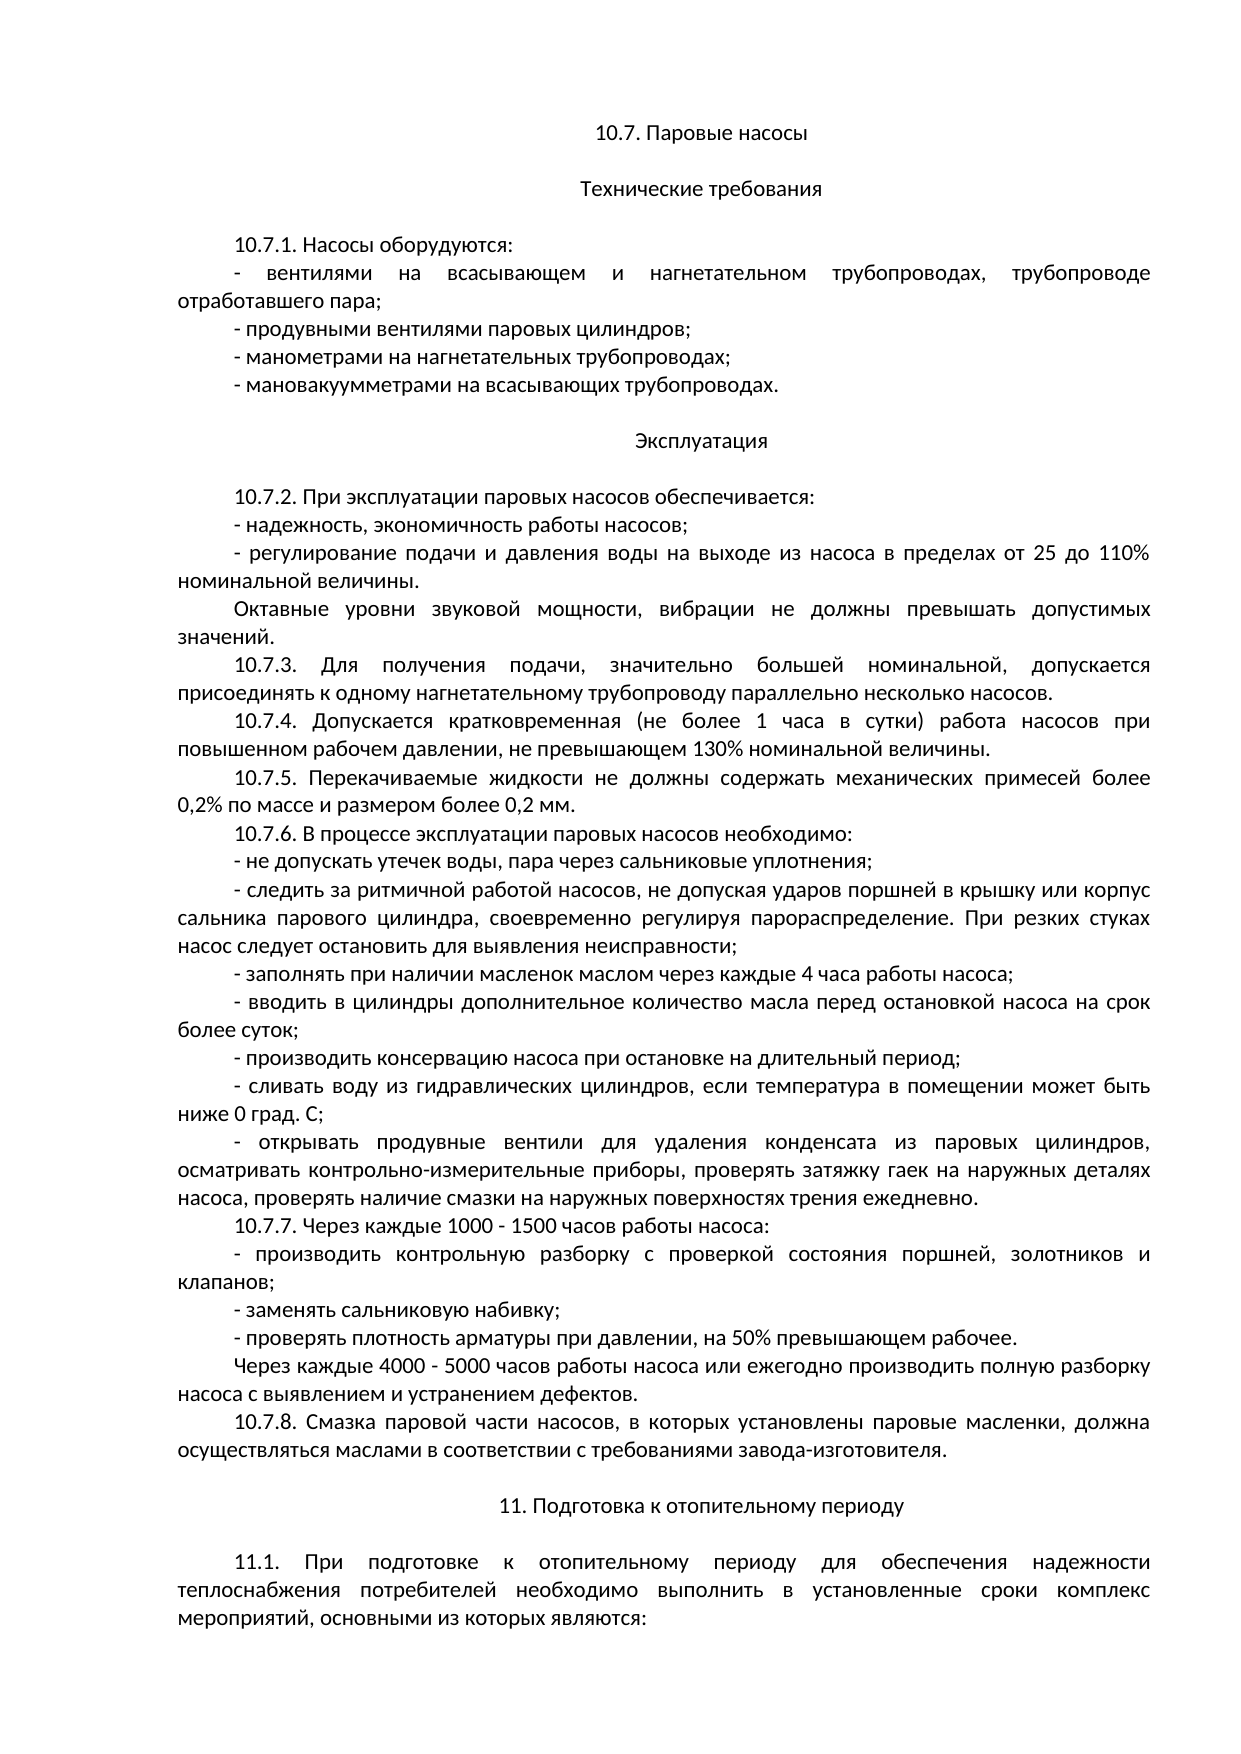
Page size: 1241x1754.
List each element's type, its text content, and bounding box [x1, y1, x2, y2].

text 10.7.8. Смазка паровой части насосов, в которых установлены паровые масленки, должна осуществляться маслами в соответствии с требованиями завода-изготовителя. [177, 1407, 1152, 1463]
text - регулирование подачи и давления воды на выходе из насоса в пределах от 25 до 110% номинальной величины. [177, 538, 1152, 594]
text - заполнять при наличии масленок маслом через каждые 4 часа работы насоса; [177, 959, 1152, 987]
text - проверять плотность арматуры при давлении, на 50% превышающем рабочее. [177, 1323, 1152, 1351]
text 10.7.3. Для получения подачи, значительно большей номинальной, допускается присоединять к одному нагнетательному трубопроводу параллельно несколько насосов. [177, 651, 1152, 707]
text - производить контрольную разборку с проверкой состояния поршней, золотников и клапанов; [177, 1239, 1152, 1295]
text 10.7.2. При эксплуатации паровых насосов обеспечивается: [177, 482, 1152, 510]
text - надежность, экономичность работы насосов; [177, 510, 1152, 538]
text Технические требования [177, 174, 1152, 202]
text Эксплуатация [177, 426, 1152, 454]
text 10.7.1. Насосы оборудуются: [177, 230, 1152, 258]
text - следить за ритмичной работой насосов, не допуская ударов поршней в крышку или корпус сальника парового цилиндра, своевременно регулируя парораспределение. При резких стуках насос следует остановить для выявления неисправности; [177, 875, 1152, 959]
text - сливать воду из гидравлических цилиндров, если температура в помещении может быть ниже 0 град. С; [177, 1071, 1152, 1127]
text 10.7.7. Через каждые 1000 - 1500 часов работы насоса: [177, 1211, 1152, 1239]
text - вводить в цилиндры дополнительное количество масла перед остановкой насоса на срок более суток; [177, 987, 1152, 1043]
text 11. Подготовка к отопительному периоду [177, 1491, 1152, 1519]
text - открывать продувные вентили для удаления конденсата из паровых цилиндров, осматривать контрольно-измерительные приборы, проверять затяжку гаек на наружных деталях насоса, проверять наличие смазки на наружных поверхностях трения ежедневно. [177, 1127, 1152, 1211]
text - производить консервацию насоса при остановке на длительный период; [177, 1043, 1152, 1071]
text 10.7.4. Допускается кратковременная (не более 1 часа в сутки) работа насосов при повышенном рабочем давлении, не превышающем 130% номинальной величины. [177, 707, 1152, 763]
text - манометрами на нагнетательных трубопроводах; [177, 342, 1152, 370]
text - вентилями на всасывающем и нагнетательном трубопроводах, трубопроводе отработавшего пара; [177, 258, 1152, 314]
text - заменять сальниковую набивку; [177, 1295, 1152, 1323]
text - не допускать утечек воды, пара через сальниковые уплотнения; [177, 847, 1152, 875]
text 11.1. При подготовке к отопительному периоду для обеспечения надежности теплоснабжения потребителей необходимо выполнить в установленные сроки комплекс мероприятий, основными из которых являются: [177, 1547, 1152, 1631]
text 10.7.6. В процессе эксплуатации паровых насосов необходимо: [177, 819, 1152, 847]
text 10.7.5. Перекачиваемые жидкости не должны содержать механических примесей более 0,2% по массе и размером более 0,2 мм. [177, 763, 1152, 819]
text - мановакуумметрами на всасывающих трубопроводах. [177, 370, 1152, 398]
text Октавные уровни звуковой мощности, вибрации не должны превышать допустимых значений. [177, 594, 1152, 651]
text 10.7. Паровые насосы [177, 118, 1152, 146]
text Через каждые 4000 - 5000 часов работы насоса или ежегодно производить полную разборку насоса с выявлением и устранением дефектов. [177, 1351, 1152, 1407]
text - продувными вентилями паровых цилиндров; [177, 314, 1152, 342]
